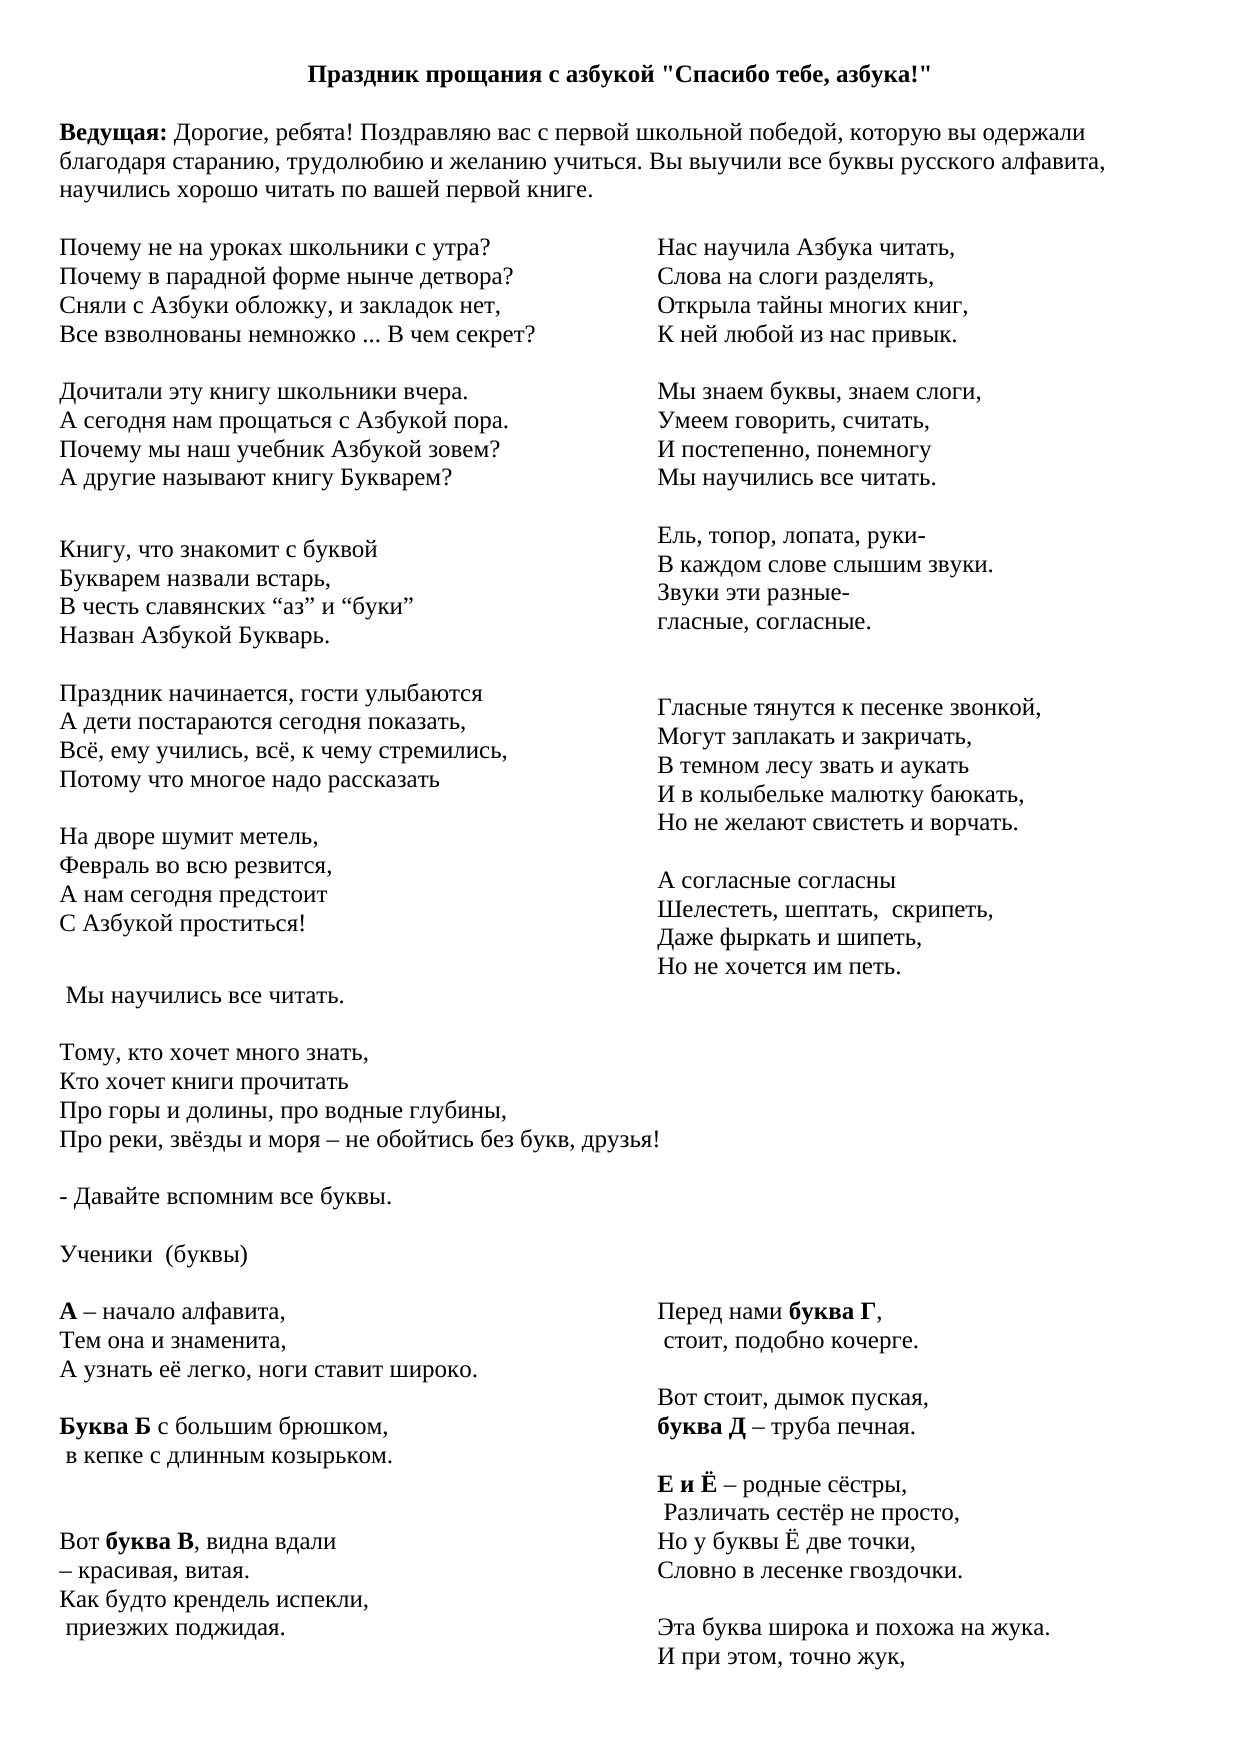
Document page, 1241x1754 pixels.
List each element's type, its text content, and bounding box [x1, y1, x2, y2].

text В каждом слове слышим звуки. [657, 549, 1181, 577]
text – красивая, витая. [59, 1555, 583, 1584]
text Умеем говорить, считать, [657, 405, 1181, 434]
text Вот буква В, видна вдали [59, 1526, 583, 1555]
text приезжих поджидая. [59, 1612, 583, 1641]
text На дворе шумит метель, [59, 821, 583, 850]
text Кто хочет книги прочитать [59, 1066, 1181, 1095]
text Открыла тайны многих книг, [657, 290, 1181, 319]
text - Давайте вспомним все буквы. [59, 1181, 1181, 1210]
text Различать сестёр не просто, [657, 1497, 1181, 1526]
text Про горы и долины, про водные глубины, [59, 1095, 1181, 1124]
text Тем она и знаменита, [59, 1325, 583, 1354]
text Даже фыркать и шипеть, [657, 922, 1181, 951]
text Ученики (буквы) [59, 1239, 1181, 1267]
text Мы знаем буквы, знаем слоги, [657, 376, 1181, 405]
text И постепенно, понемногу [657, 434, 1181, 462]
text в кепке с длинным козырьком. [59, 1440, 583, 1469]
text Нас научила Азбука читать, [657, 232, 1181, 261]
text гласные, согласные. [657, 606, 1181, 635]
text А дети постараются сегодня показать, [59, 706, 583, 735]
text А узнать её легко, ноги ставит широко. [59, 1354, 583, 1382]
text Перед нами буква Г, [657, 1296, 1181, 1325]
text Звуки эти разные- [657, 577, 1181, 606]
text Тому, кто хочет много знать, [59, 1037, 1181, 1066]
text Но не хочется им петь. [657, 951, 1181, 980]
text Праздник прощания с азбукой "Спасибо тебе, азбука!" [59, 59, 1181, 88]
text Словно в лесенке гвоздочки. [657, 1555, 1181, 1584]
text Про реки, звёзды и моря – не обойтись без букв, друзья! [59, 1124, 1181, 1152]
text стоит, подобно кочерге. [657, 1325, 1181, 1354]
text Но не желают свистеть и ворчать. [657, 807, 1181, 836]
text А согласные согласны [657, 865, 1181, 894]
text буква Д – труба печная. [657, 1411, 1181, 1440]
text Гласные тянутся к песенке звонкой, [657, 692, 1181, 721]
text Е и Ё – родные сёстры, [657, 1469, 1181, 1497]
text Слова на слоги разделять, [657, 261, 1181, 290]
text Февраль во всю резвится, [59, 850, 583, 879]
text К ней любой из нас привык. [657, 319, 1181, 347]
text Ведущая: Дорогие, ребята! Поздравляю вас с первой школьной победой, которую вы одержали благодаря старанию, трудолюбию и желанию учиться. Вы выучили все буквы русского алфавита, научились хорошо читать по вашей первой книге. [59, 117, 1181, 203]
text Ель, топор, лопата, руки- [657, 520, 1181, 549]
text Как будто крендель испекли, [59, 1584, 583, 1612]
text Всё, ему учились, всё, к чему стремились, [59, 735, 583, 764]
text Вот стоит, дымок пуская, [657, 1382, 1181, 1411]
text Но у буквы Ё две точки, [657, 1526, 1181, 1555]
text Почему не на уроках школьники с утра? Почему в парадной форме нынче детвора? [59, 232, 583, 290]
text Эта буква широка и похожа на жука. [657, 1612, 1181, 1641]
text Могут заплакать и закричать, [657, 721, 1181, 750]
text А – начало алфавита, [59, 1296, 583, 1325]
text Дочитали эту книгу школьники вчера. А сегодня нам прощаться с Азбукой пора. Почему мы наш учебник Азбукой зовем? А другие называют книгу Букварем? [59, 376, 583, 491]
text Мы научились все читать. [59, 980, 1181, 1009]
text И в колыбельке малютку баюкать, [657, 779, 1181, 807]
text Буква Б с большим брюшком, [59, 1411, 583, 1440]
text И при этом, точно жук, [657, 1641, 1181, 1670]
text Книгу, что знакомит с буквой Букварем назвали встарь, В честь славянских “аз” и “буки” Назван Азбукой Букварь. [59, 534, 583, 649]
text С Азбукой проститься! [59, 908, 583, 936]
text А нам сегодня предстоит [59, 879, 583, 908]
text В темном лесу звать и аукать [657, 750, 1181, 779]
text Сняли с Азбуки обложку, и закладок нет, Все взволнованы немножко ... В чем секрет? [59, 290, 583, 347]
text Шелестеть, шептать, скрипеть, [657, 894, 1181, 922]
text Праздник начинается, гости улыбаются [59, 678, 583, 706]
text Потому что многое надо рассказать [59, 764, 583, 793]
text Мы научились все читать. [657, 462, 1181, 491]
